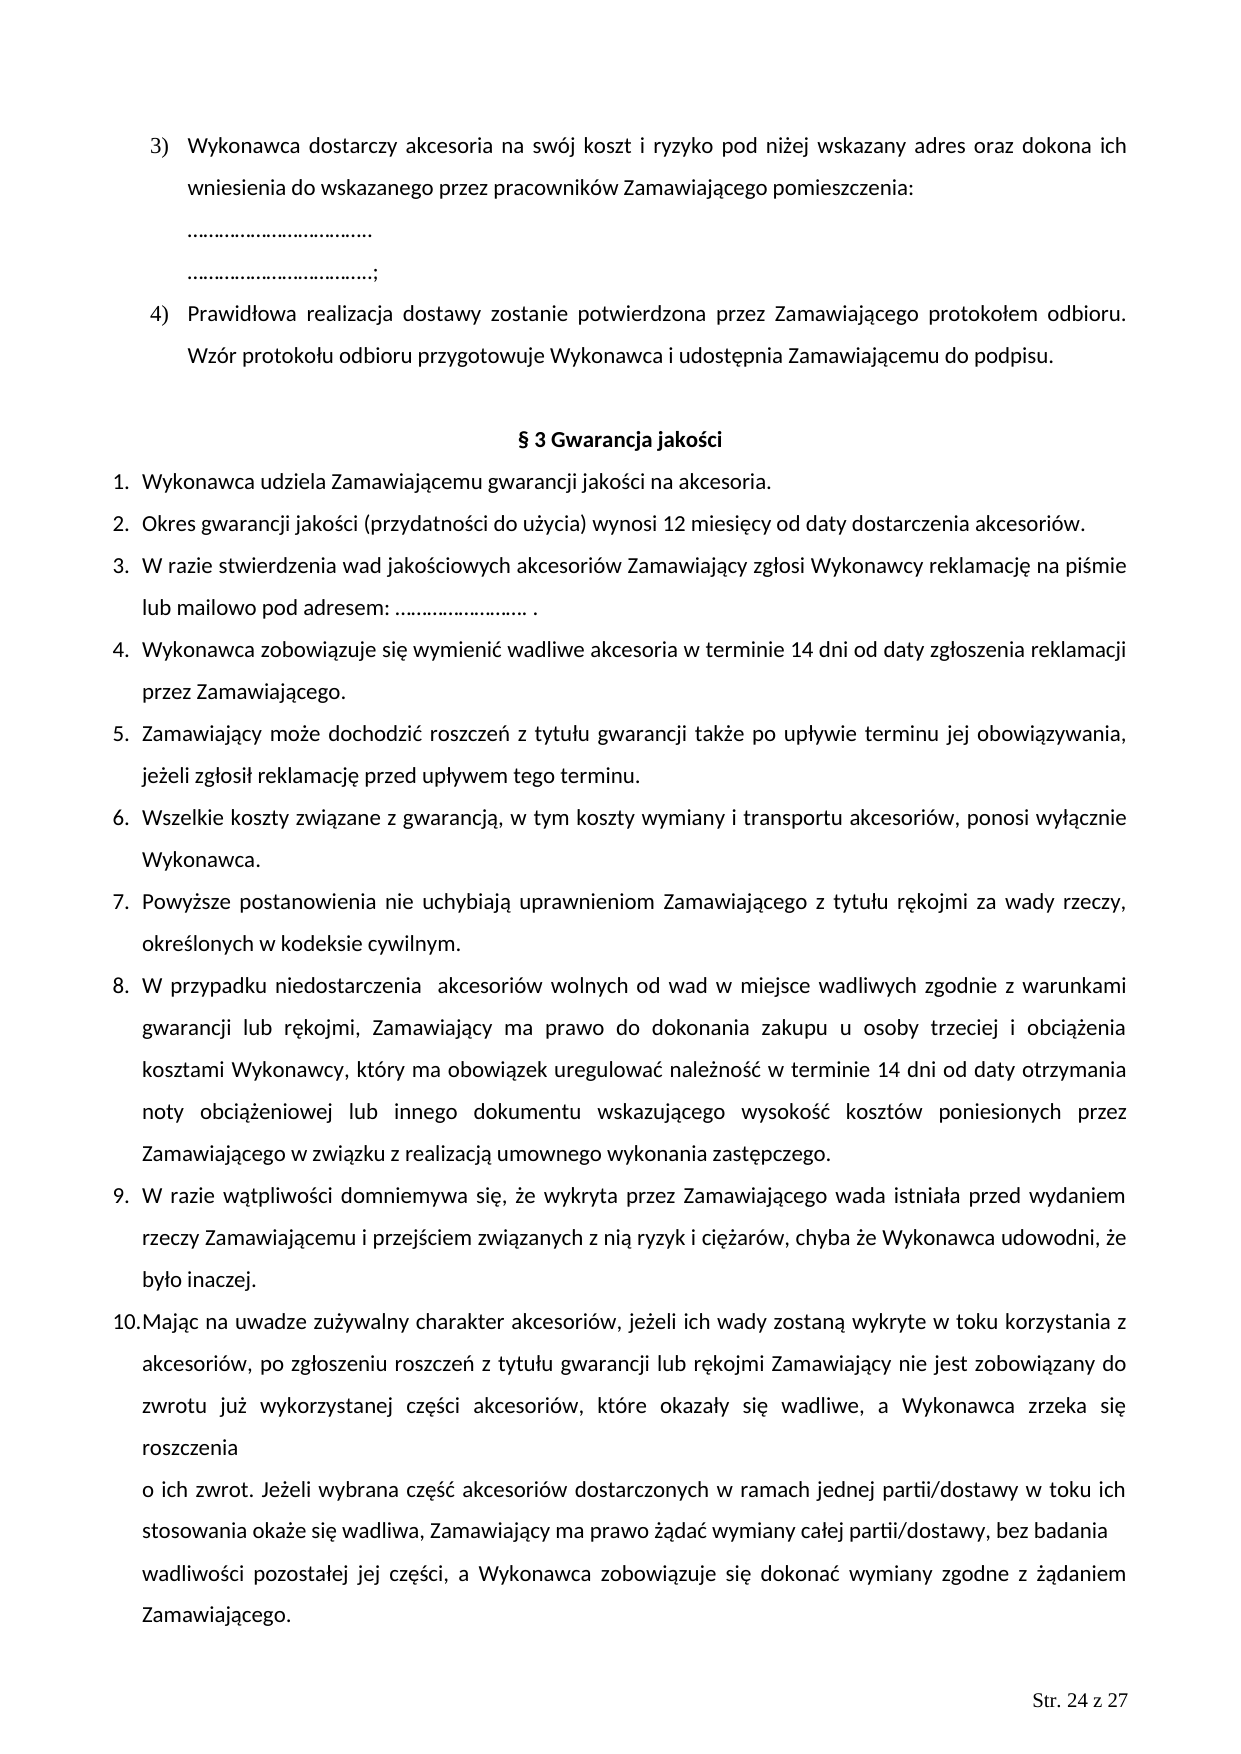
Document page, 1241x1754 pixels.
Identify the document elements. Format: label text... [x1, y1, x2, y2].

list Zamawiający może dochodzić roszczeń z tytułu gwarancji także po upływie terminu jej obowiązywania, jeżeli zgłosił reklamację przed upływem tego terminu. [112, 719, 1128, 789]
list W przypadku niedostarczenia akcesoriów wolnych od wad w miejsce wadliwych zgodnie z warunkami gwarancji lub rękojmi, Zamawiający ma prawo do dokonania zakupu u osoby trzeciej i obciążenia kosztami Wykonawcy, który ma obowiązek uregulować należność w terminie 14 dni od daty otrzymania noty obciążeniowej lub innego dokumentu wskazującego wysokość kosztów poniesionych przez Zamawiającego w związku z realizacją umownego wykonania zastępczego. [112, 971, 1128, 1167]
list Prawidłowa realizacja dostawy zostanie potwierdzona przez Zamawiającego protokołem odbioru. Wzór protokołu odbioru przygotowuje Wykonawca i udostępnia Zamawiającemu do podpisu. [150, 299, 1128, 369]
list Wszelkie koszty związane z gwarancją, w tym koszty wymiany i transportu akcesoriów, ponosi wyłącznie Wykonawca. [112, 803, 1128, 873]
list § 3 Gwarancja jakości [112, 425, 1128, 453]
list W razie stwierdzenia wad jakościowych akcesoriów Zamawiający zgłosi Wykonawcy reklamację na piśmie lub mailowo pod adresem: ……………………. . [112, 551, 1128, 621]
list wadliwości pozostałej jej części, a Wykonawca zobowiązuje się dokonać wymiany zgodne z żądaniem Zamawiającego. [142, 1559, 1128, 1629]
list Wykonawca udziela Zamawiającemu gwarancji jakości na akcesoria. [112, 467, 1128, 495]
list o ich zwrot. Jeżeli wybrana część akcesoriów dostarczonych w ramach jednej partii/dostawy w toku ich stosowania okaże się wadliwa, Zamawiający ma prawo żądać wymiany całej partii/dostawy, bez badania [142, 1475, 1128, 1545]
text …………………………….. [187, 215, 1128, 243]
list W razie wątpliwości domniemywa się, że wykryta przez Zamawiającego wada istniała przed wydaniem rzeczy Zamawiającemu i przejściem związanych z nią ryzyk i ciężarów, chyba że Wykonawca udowodni, że było inaczej. [112, 1181, 1128, 1293]
list Powyższe postanowienia nie uchybiają uprawnieniom Zamawiającego z tytułu rękojmi za wady rzeczy, określonych w kodeksie cywilnym. [112, 887, 1128, 957]
list Wykonawca zobowiązuje się wymienić wadliwe akcesoria w terminie 14 dni od daty zgłoszenia reklamacji przez Zamawiającego. [112, 635, 1128, 705]
list Mając na uwadze zużywalny charakter akcesoriów, jeżeli ich wady zostaną wykryte w toku korzystania z akcesoriów, po zgłoszeniu roszczeń z tytułu gwarancji lub rękojmi Zamawiający nie jest zobowiązany do zwrotu już wykorzystanej części akcesoriów, które okazały się wadliwe, a Wykonawca zrzeka się roszczenia [112, 1307, 1128, 1461]
list Okres gwarancji jakości (przydatności do użycia) wynosi 12 miesięcy od daty dostarczenia akcesoriów. [112, 509, 1128, 537]
list Wykonawca dostarczy akcesoria na swój koszt i ryzyko pod niżej wskazany adres oraz dokona ich wniesienia do wskazanego przez pracowników Zamawiającego pomieszczenia: [150, 131, 1128, 201]
text ……………………………..; [187, 257, 1128, 285]
